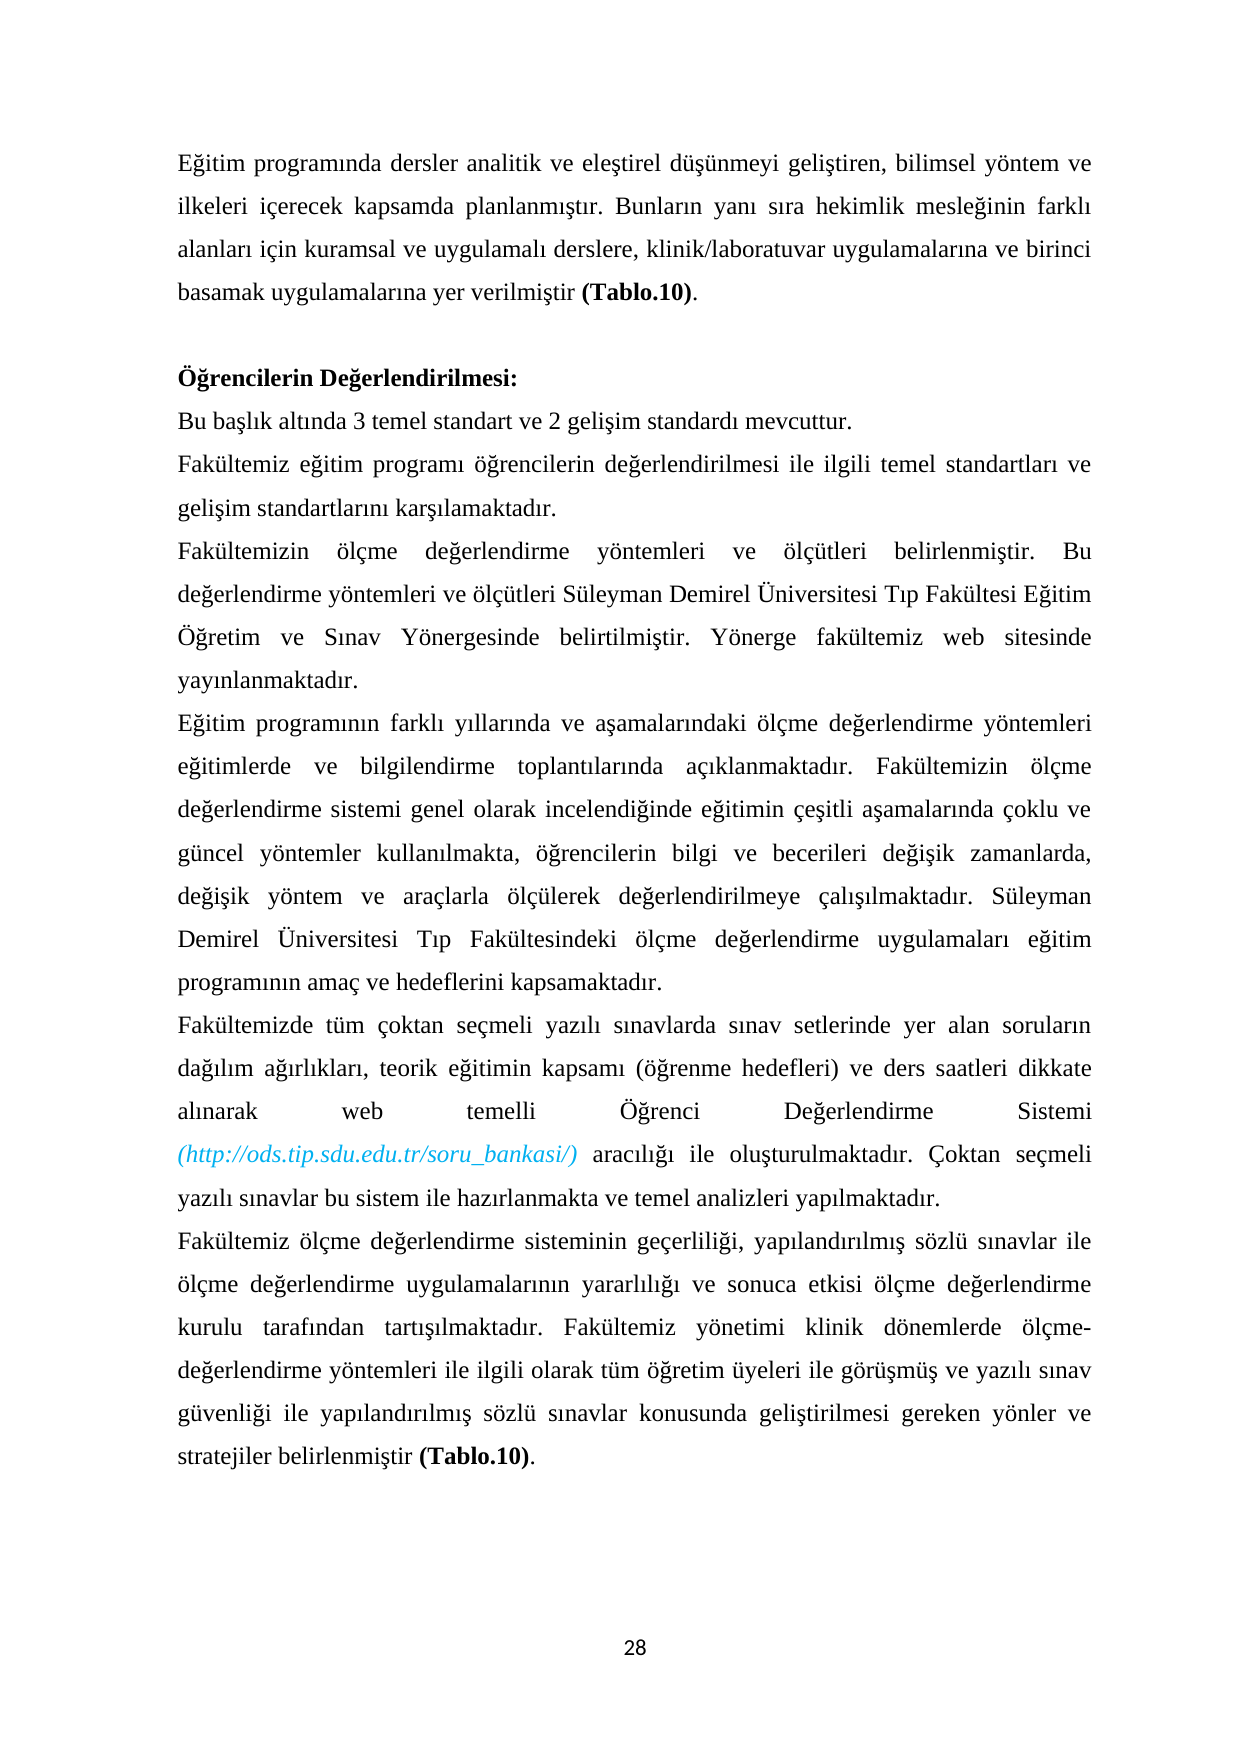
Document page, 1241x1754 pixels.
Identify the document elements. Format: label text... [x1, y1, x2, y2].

text Bu başlık altında 3 temel standart ve 2 gelişim standardı mevcuttur. [177, 406, 1092, 435]
text Fakültemizin ölçme değerlendirme yöntemleri ve ölçütleri belirlenmiştir. Bu değerlendirme yöntemleri ve ölçütleri Süleyman Demirel Üniversitesi Tıp Fakültesi Eğitim Öğretim ve Sınav Yönergesinde belirtilmiştir. Yönerge fakültemiz web sitesinde yayınlanmaktadır. [177, 536, 1092, 694]
text Fakültemiz ölçme değerlendirme sisteminin geçerliliği, yapılandırılmış sözlü sınavlar ile ölçme değerlendirme uygulamalarının yararlılığı ve sonuca etkisi ölçme değerlendirme kurulu tarafından tartışılmaktadır. Fakültemiz yönetimi klinik dönemlerde ölçme-değerlendirme yöntemleri ile ilgili olarak tüm öğretim üyeleri ile görüşmüş ve yazılı sınav güvenliği ile yapılandırılmış sözlü sınavlar konusunda geliştirilmesi gereken yönler ve stratejiler belirlenmiştir (Tablo.10). [177, 1226, 1092, 1470]
text Öğrencilerin Değerlendirilmesi: [177, 363, 1092, 392]
text Eğitim programının farklı yıllarında ve aşamalarındaki ölçme değerlendirme yöntemleri eğitimlerde ve bilgilendirme toplantılarında açıklanmaktadır. Fakültemizin ölçme değerlendirme sistemi genel olarak incelendiğinde eğitimin çeşitli aşamalarında çoklu ve güncel yöntemler kullanılmakta, öğrencilerin bilgi ve becerileri değişik zamanlarda, değişik yöntem ve araçlarla ölçülerek değerlendirilmeye çalışılmaktadır. Süleyman Demirel Üniversitesi Tıp Fakültesindeki ölçme değerlendirme uygulamaları eğitim programının amaç ve hedeflerini kapsamaktadır. [177, 708, 1092, 996]
text Fakültemiz eğitim programı öğrencilerin değerlendirilmesi ile ilgili temel standartları ve gelişim standartlarını karşılamaktadır. [177, 449, 1092, 521]
text Fakültemizde tüm çoktan seçmeli yazılı sınavlarda sınav setlerinde yer alan soruların dağılım ağırlıkları, teorik eğitimin kapsamı (öğrenme hedefleri) ve ders saatleri dikkate alınarak web temelli Öğrenci Değerlendirme Sistemi (http://ods.tip.sdu.edu.tr/soru_bankasi/) aracılığı ile oluşturulmaktadır. Çoktan seçmeli yazılı sınavlar bu sistem ile hazırlanmakta ve temel analizleri yapılmaktadır. [177, 1010, 1092, 1211]
text Eğitim programında dersler analitik ve eleştirel düşünmeyi geliştiren, bilimsel yöntem ve ilkeleri içerecek kapsamda planlanmıştır. Bunların yanı sıra hekimlik mesleğinin farklı alanları için kuramsal ve uygulamalı derslere, klinik/laboratuvar uygulamalarına ve birinci basamak uygulamalarına yer verilmiştir (Tablo.10). [177, 148, 1092, 306]
